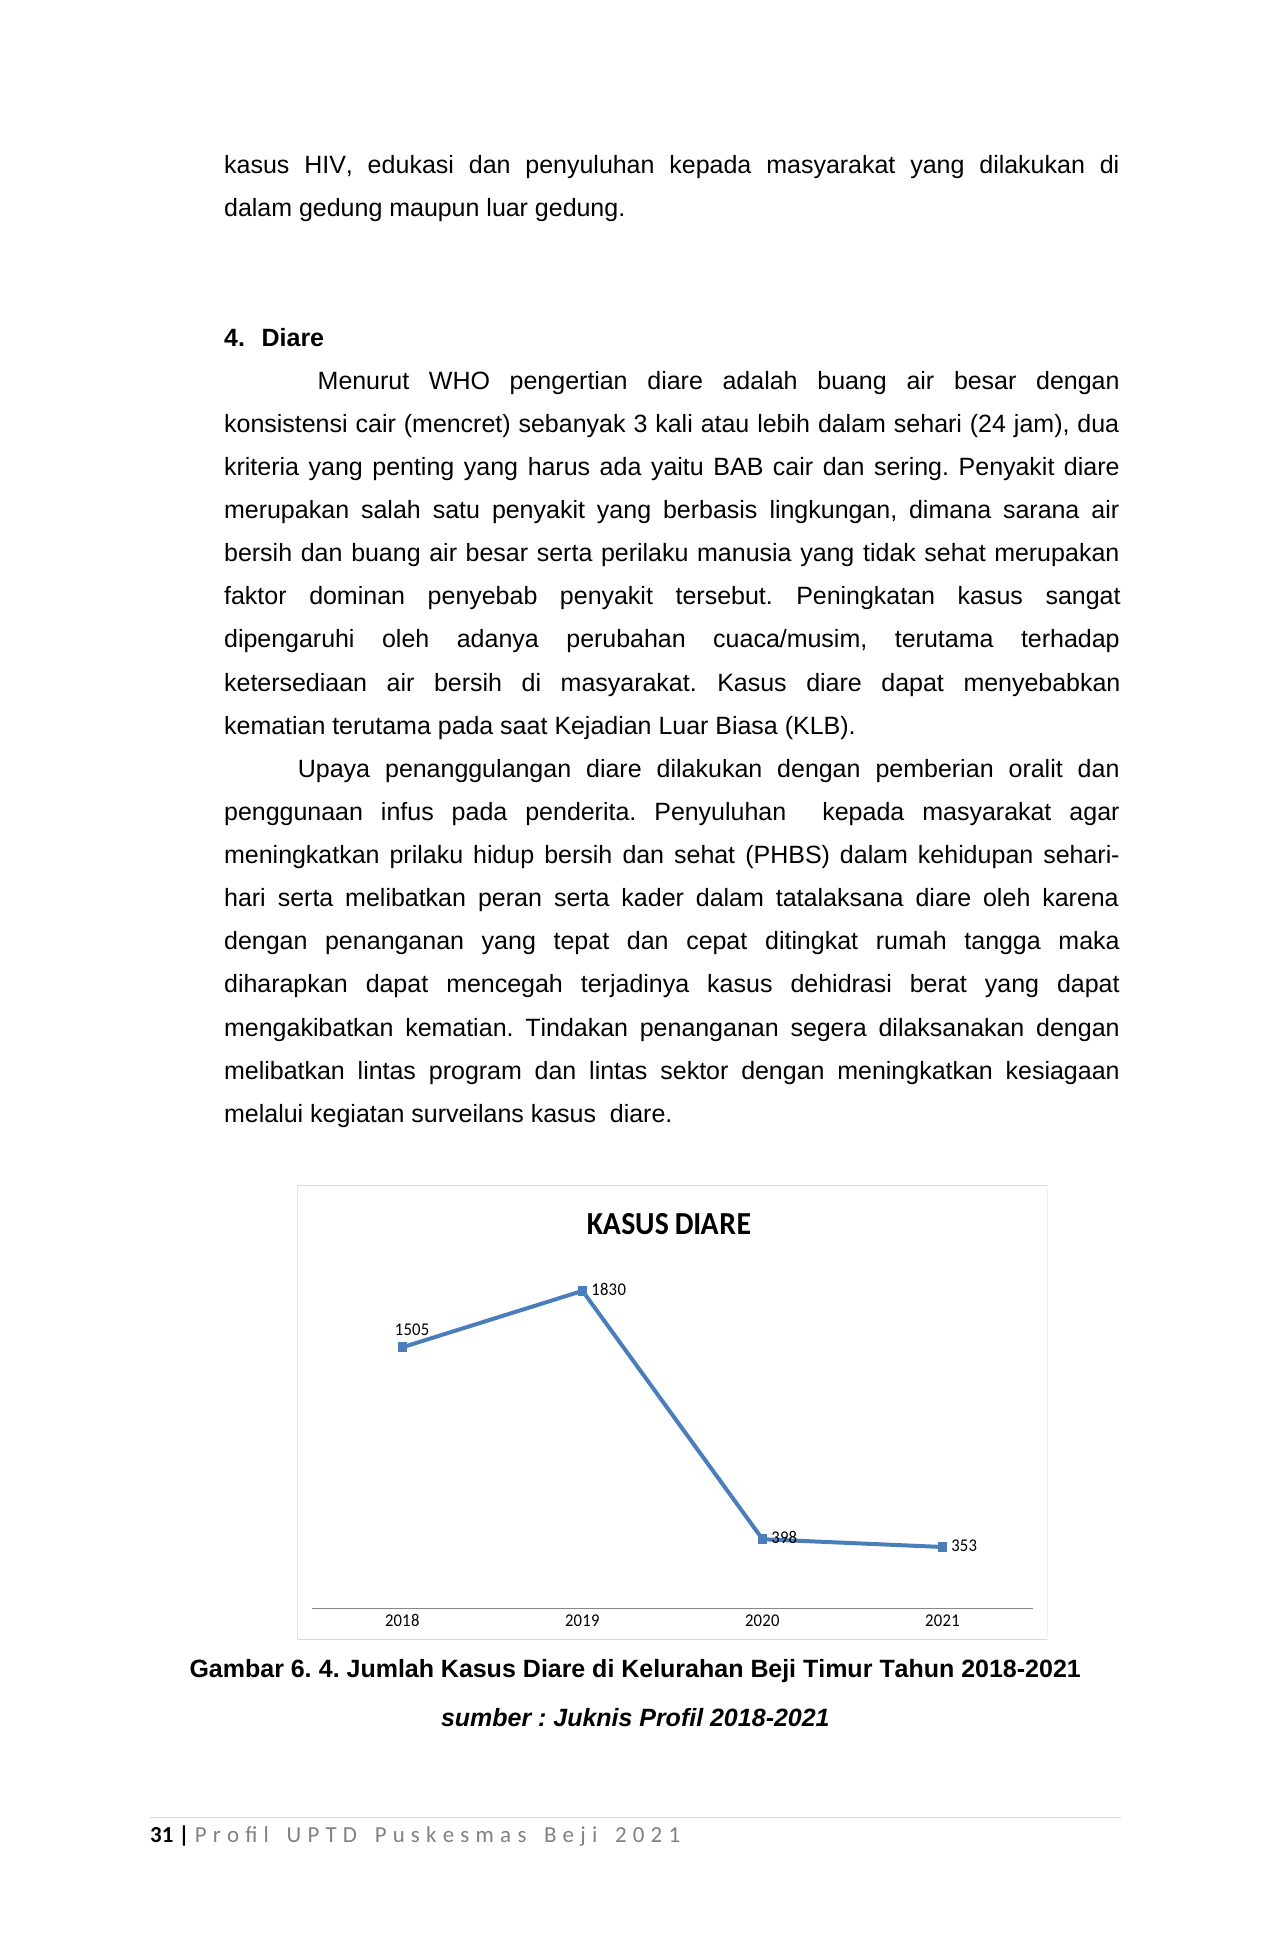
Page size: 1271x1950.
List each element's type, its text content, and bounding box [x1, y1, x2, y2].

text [224, 150, 1121, 222]
text Upaya penanggulangan diare dilakukan dengan pemberian oralit dan penggunaan infus pada penderita. Penyuluhan kepada masyarakat agar meningkatkan prilaku hidup bersih dan sehat (PHBS) dalam kehidupan sehari-hari serta melibatkan peran serta kader dalam tatalaksana diare oleh karena dengan penanganan yang tepat dan cepat ditingkat rumah tangga maka diharapkan dapat mencegah terjadinya kasus dehidrasi berat yang dapat mengakibatkan kematian. Tindakan penanganan segera dilaksanakan dengan melibatkan lintas program dan lintas sektor dengan meningkatkan kesiagaan melalui kegiatan surveilans kasus diare. [224, 754, 1121, 1127]
text Menurut WHO pengertian diare adalah buang air besar dengan konsistensi cair (mencret) sebanyak 3 kali atau lebih dalam sehari (24 jam), dua kriteria yang penting yang harus ada yaitu BAB cair dan sering. Penyakit diare merupakan salah satu penyakit yang berbasis lingkungan, dimana sarana air bersih dan buang air besar serta perilaku manusia yang tidak sehat merupakan faktor dominan penyebab penyakit tersebut. Peningkatan kasus sangat dipengaruhi oleh adanya perubahan cuaca/musim, terutama terhadap ketersediaan air bersih di masyarakat. Kasus diare dapat menyebabkan kematian terutama pada saat Kejadian Luar Biasa (KLB). [224, 366, 1121, 739]
text Gambar 6. 4. Jumlah Kasus Diare di Kelurahan Beji Timur Tahun 2018-2021 [150, 1654, 1121, 1682]
text sumber : Juknis Profil 2018-2021 [150, 1703, 1121, 1732]
list Diare [224, 322, 1121, 351]
